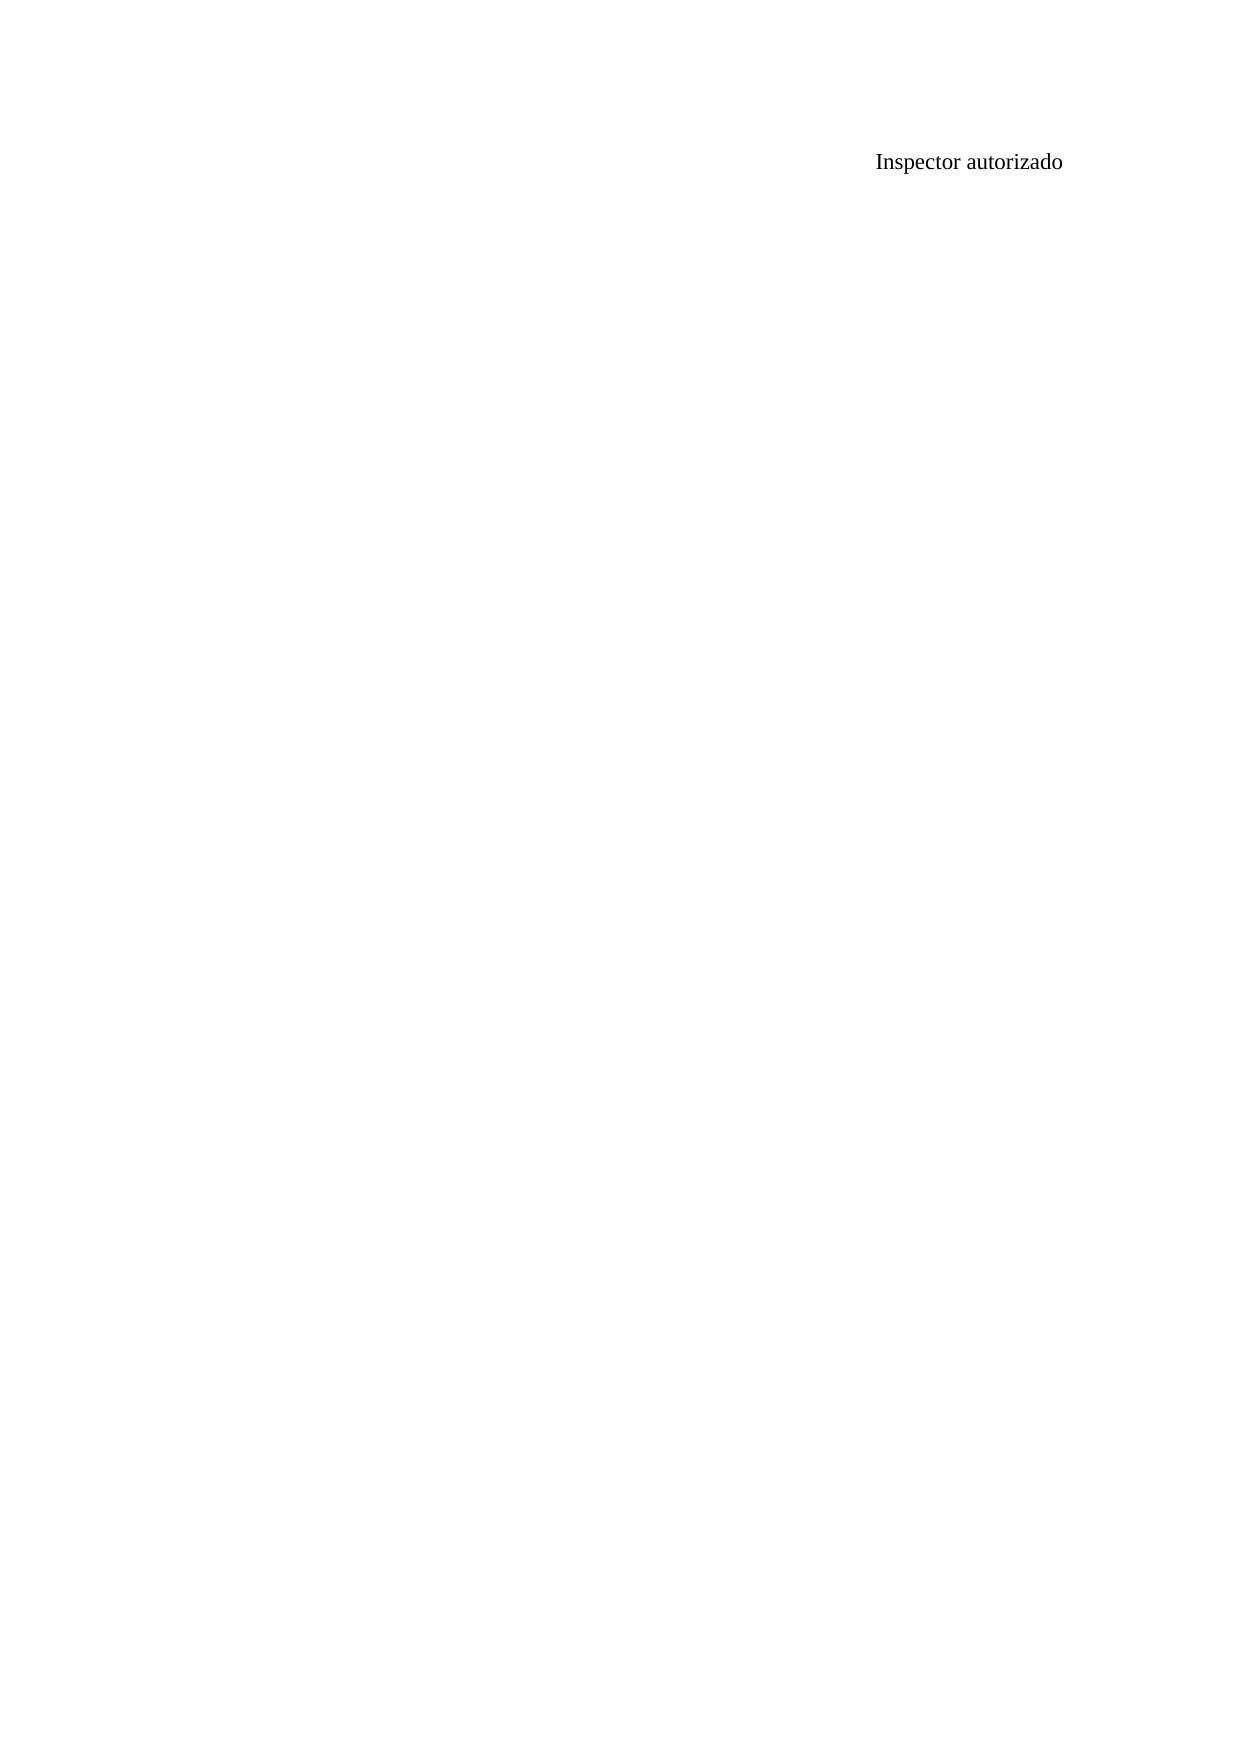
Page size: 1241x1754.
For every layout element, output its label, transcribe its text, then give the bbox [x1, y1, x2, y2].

text Inspector autorizado [162, 148, 1063, 174]
